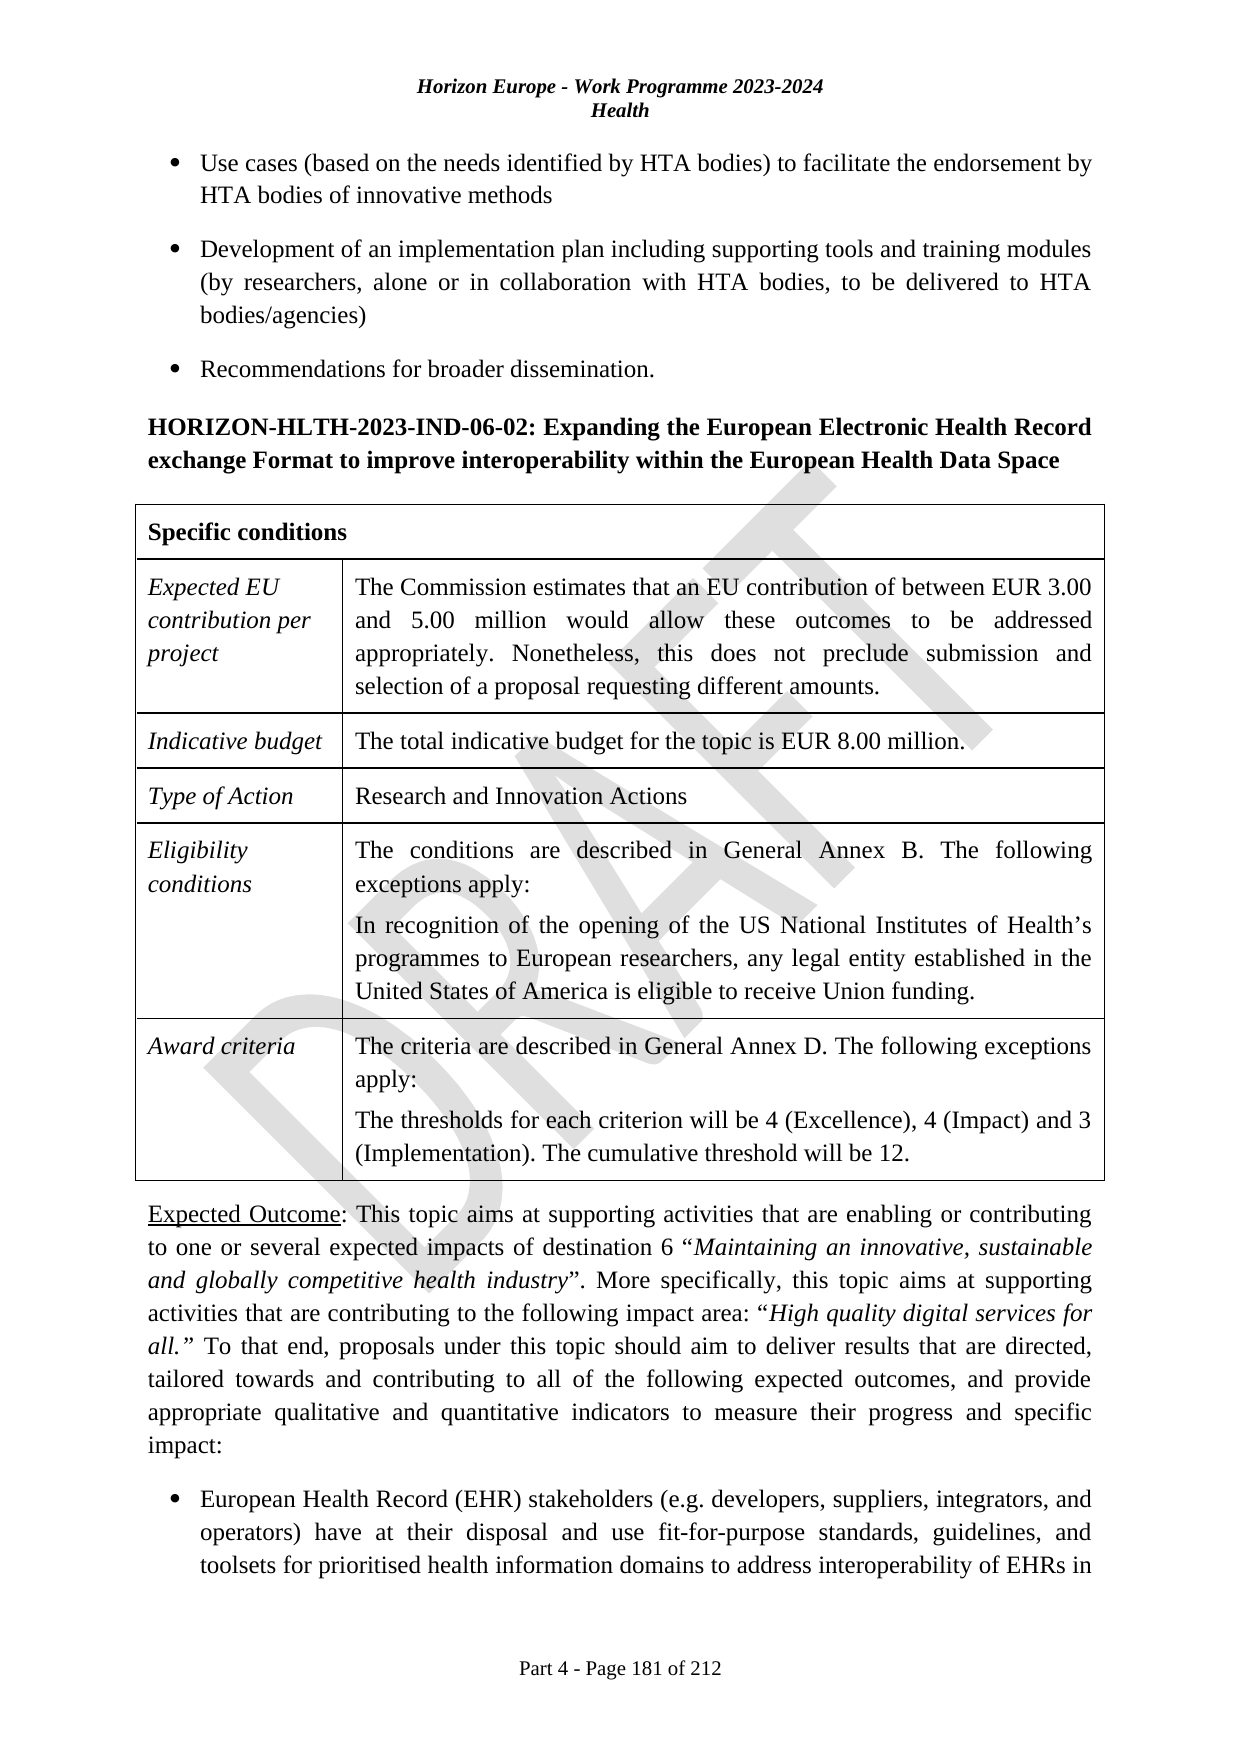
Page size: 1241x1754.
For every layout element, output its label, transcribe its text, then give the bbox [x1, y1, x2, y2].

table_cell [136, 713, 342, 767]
subtitle HORIZON-HLTH-2023-IND-06-02: Expanding the European Electronic Health Record exchange Format to improve interoperability within the European Health Data Space [148, 412, 1093, 474]
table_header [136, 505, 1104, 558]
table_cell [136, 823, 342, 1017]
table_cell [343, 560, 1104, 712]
text Expected Outcome: This topic aims at supporting activities that are enabling or contributing to one or several expected impacts of destination 6 “Maintaining an innovative, sustainable and globally competitive health industry”. More specifically, this topic aims at supporting activities that are contributing to the following impact area: “High quality digital services for all.” To that end, proposals under this topic should aim to deliver results that are directed, tailored towards and contributing to all of the following expected outcomes, and provide appropriate qualitative and quantitative indicators to measure their progress and specific impact: [148, 1199, 1093, 1459]
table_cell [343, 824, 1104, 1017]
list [181, 1484, 1093, 1579]
list Development of an implementation plan including supporting tools and training modules (by researchers, alone or in collaboration with HTA bodies, to be delivered to HTA bodies/agencies) [181, 234, 1093, 329]
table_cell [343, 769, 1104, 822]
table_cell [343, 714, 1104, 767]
list Recommendations for broader dissemination. [181, 354, 1093, 383]
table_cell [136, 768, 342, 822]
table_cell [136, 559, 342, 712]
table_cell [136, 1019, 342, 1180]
list Use cases (based on the needs identified by HTA bodies) to facilitate the endorsement by HTA bodies of innovative methods [181, 148, 1093, 209]
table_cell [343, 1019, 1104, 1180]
